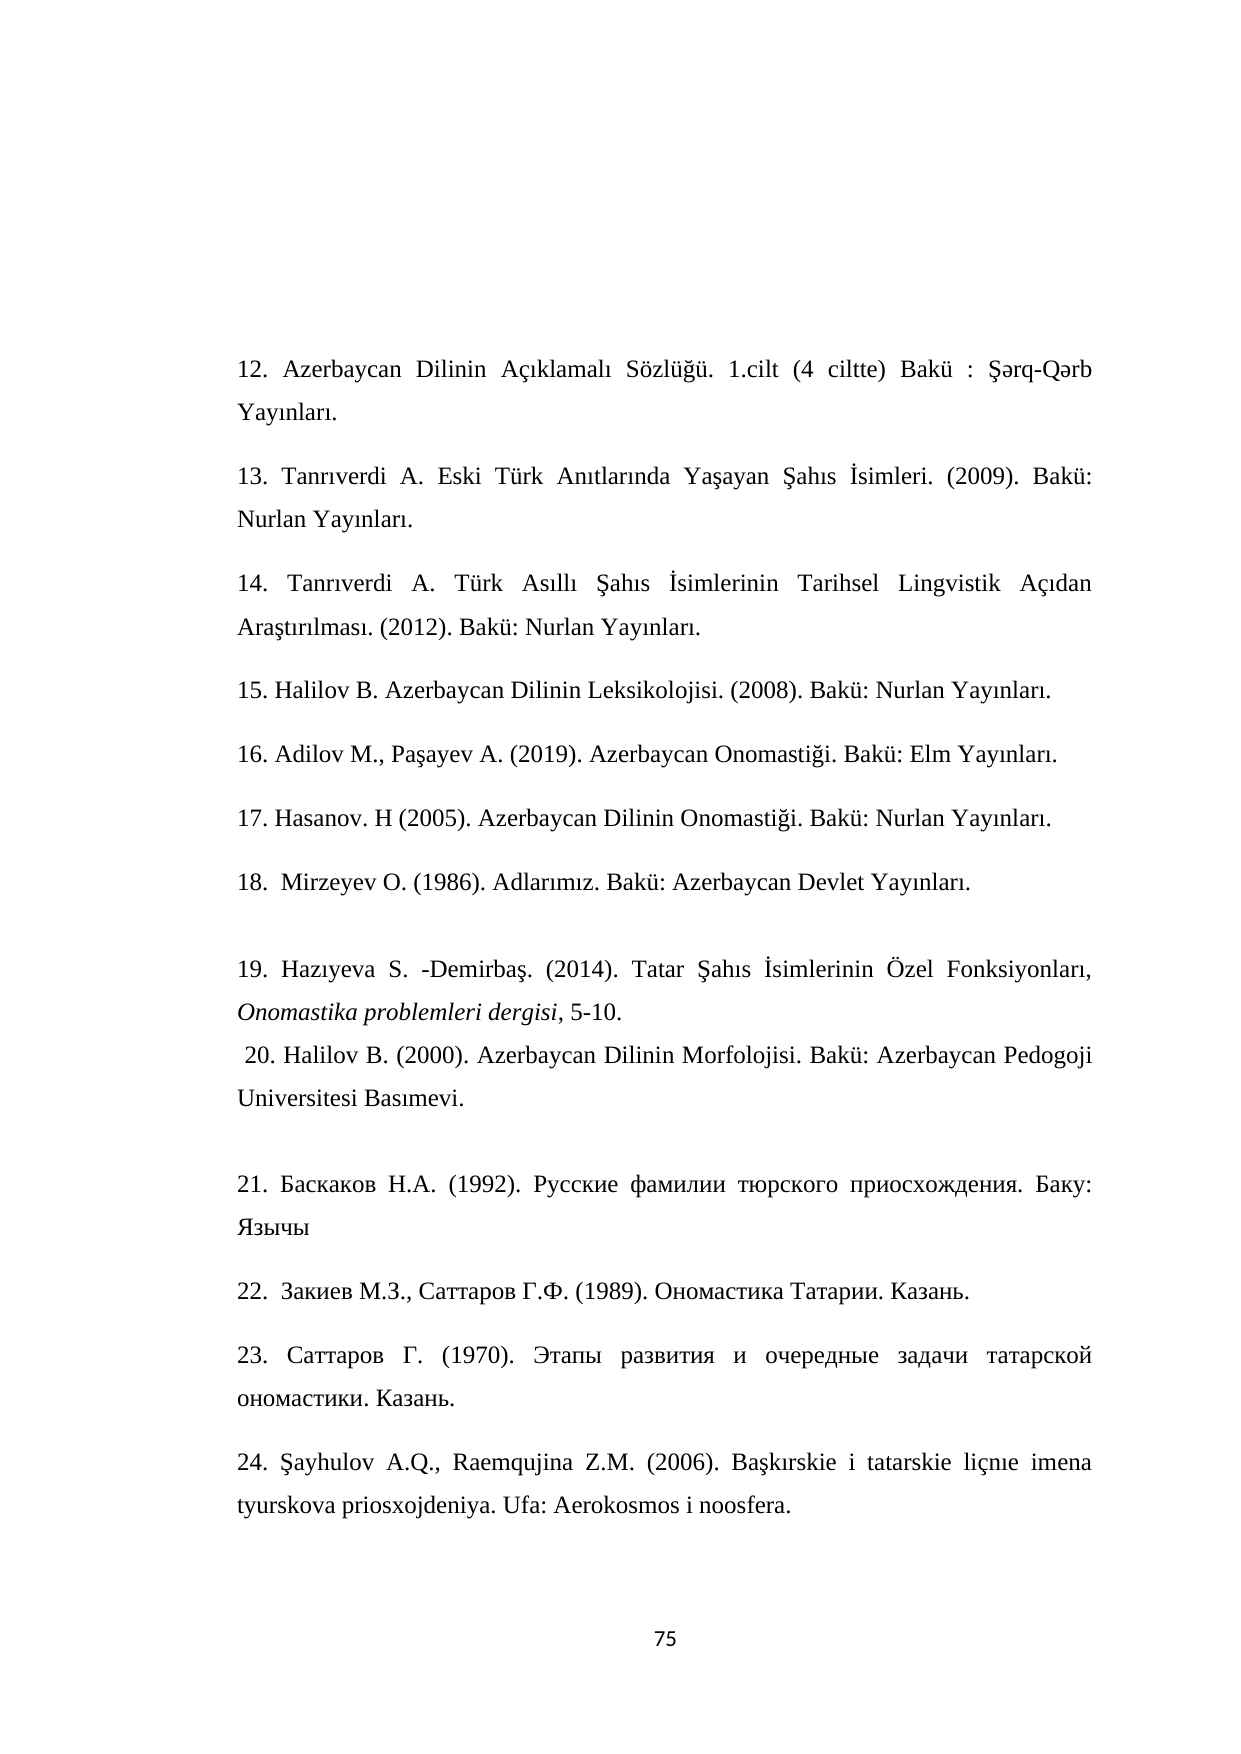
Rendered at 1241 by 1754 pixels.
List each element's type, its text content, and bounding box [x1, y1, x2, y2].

text 20. Halilov B. (2000). Azerbaycan Dilinin Morfolojisi. Bakü: Azerbaycan Pedogoji Universitesi Basımevi. [237, 1040, 1093, 1112]
text 22. Закиев М.З., Саттаров Г.Ф. (1989). Ономастика Татарии. Казань. [237, 1276, 1093, 1305]
text 18. Mirzeyev O. (1986). Adlarımız. Bakü: Azerbaycan Devlet Yayınları. [237, 867, 1093, 896]
text 17. Hasanov. H (2005). Azerbaycan Dilinin Onomastiği. Bakü: Nurlan Yayınları. [237, 803, 1093, 832]
text 23. Саттаров Г. (1970). Этапы развития и очередные задачи татарской ономастики. Казань. [237, 1340, 1093, 1412]
text 14. Tanrıverdi A. Türk Asıllı Şahıs İsimlerinin Tarihsel Lingvistik Açıdan Araştırılması. (2012). Bakü: Nurlan Yayınları. [237, 568, 1093, 640]
text 16. Adilov M., Paşayev A. (2019). Azerbaycan Onomastiği. Bakü: Elm Yayınları. [237, 739, 1093, 768]
text 13. Tanrıverdi A. Eski Türk Anıtlarında Yaşayan Şahıs İsimleri. (2009). Bakü: Nurlan Yayınları. [237, 461, 1093, 533]
text 15. Halilov B. Azerbaycan Dilinin Leksikolojisi. (2008). Bakü: Nurlan Yayınları. [237, 676, 1093, 704]
text 19. Hazıyeva S. -Demirbaş. (2014). Tatar Şahıs İsimlerinin Özel Fonksiyonları, Onomastika problemleri dergisi, 5-10. [237, 954, 1093, 1026]
text 24. Şayhulov A.Q., Raemqujina Z.M. (2006). Başkırskie i tatarskie liçnıe imena tyurskova priosxojdeniya. Ufa: Aerokosmos i noosfera. [237, 1447, 1093, 1519]
text 21. Баскаков Н.А. (1992). Русские фамилии тюрского приосхождения. Баку: Язычы [237, 1169, 1093, 1241]
text 12. Azerbaycan Dilinin Açıklamalı Sözlüğü. 1.cilt (4 ciltte) Bakü : Şərq-Qərb Yayınları. [237, 354, 1093, 426]
